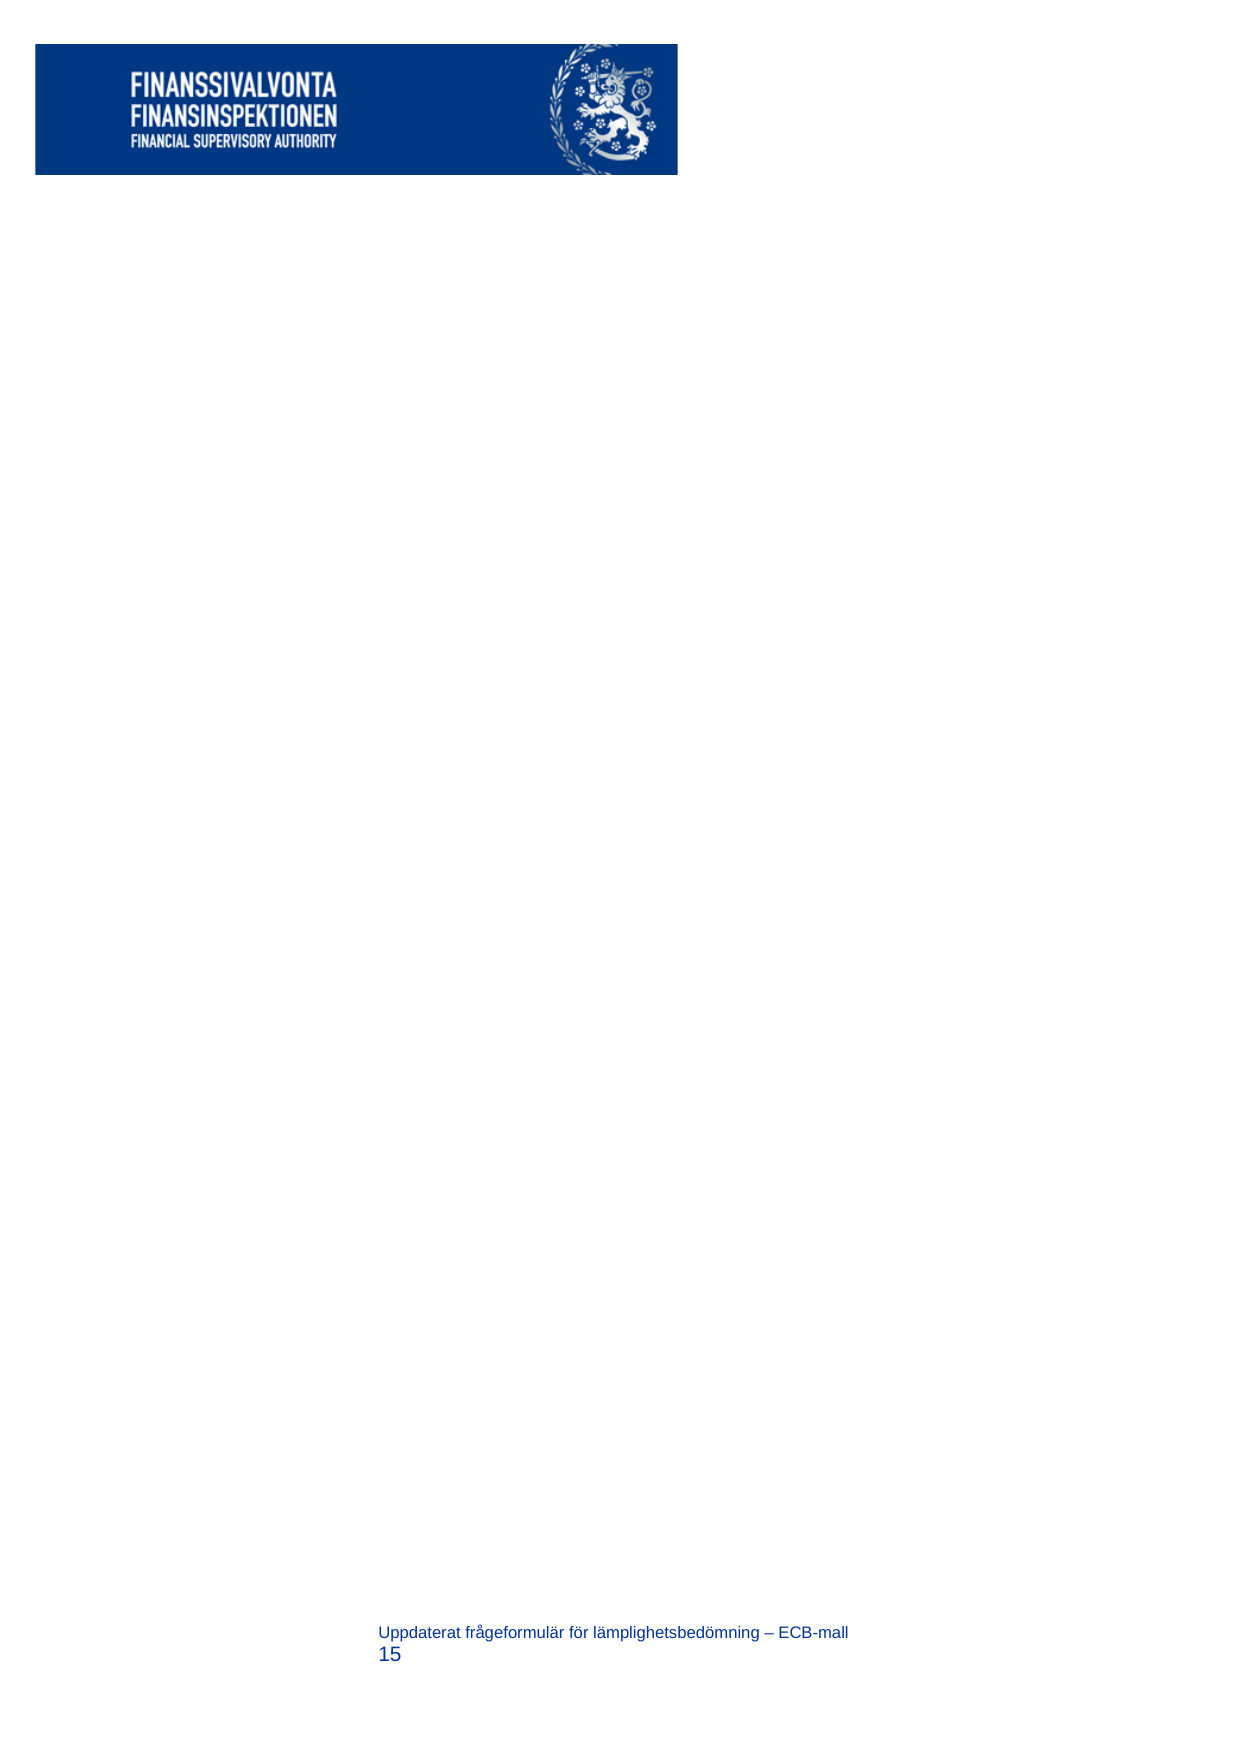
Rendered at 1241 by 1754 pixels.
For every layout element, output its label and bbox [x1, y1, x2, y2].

picture [35, 44, 678, 175]
